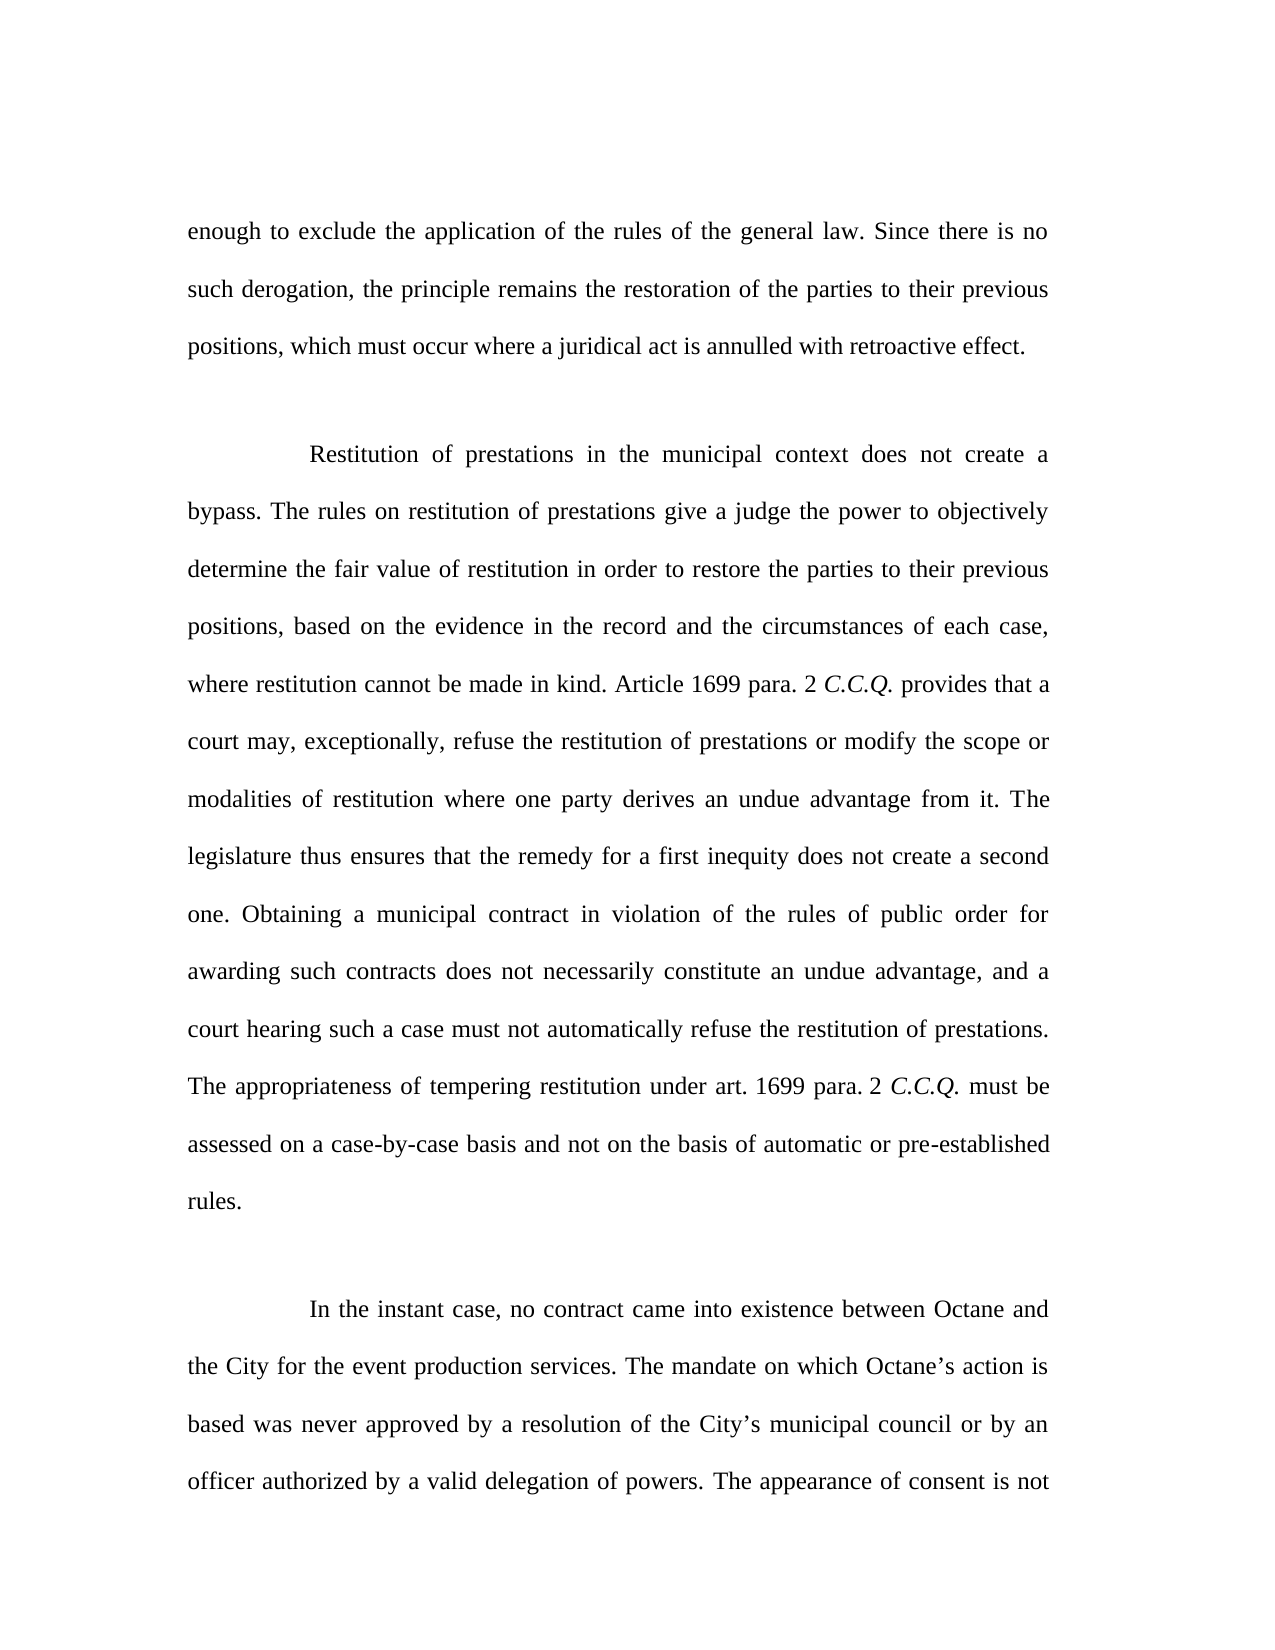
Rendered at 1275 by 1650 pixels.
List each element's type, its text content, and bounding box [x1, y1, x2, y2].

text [187, 1294, 1050, 1495]
text Restitution of prestations in the municipal context does not create a bypass. The rules on restitution of prestations give a judge the power to objectively determine the fair value of restitution in order to restore the parties to their previous positions, based on the evidence in the record and the circumstances of each case, where restitution cannot be made in kind. Article 1699 para. 2 C.C.Q. provides that a court may, exceptionally, refuse the restitution of prestations or modify the scope or modalities of restitution where one party derives an undue advantage from it. The legislature thus ensures that the remedy for a first inequity does not create a second one. Obtaining a municipal contract in violation of the rules of public order for awarding such contracts does not necessarily constitute an undue advantage, and a court hearing such a case must not automatically refuse the restitution of prestations. The appropriateness of tempering restitution under art. 1699 para. 2 C.C.Q. must be assessed on a case-by-case basis and not on the basis of automatic or pre-established rules. [187, 864, 1050, 1215]
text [187, 216, 1050, 360]
text Restitution of prestations in the municipal context does not create a bypass. The rules on restitution of prestations give a judge the power to objectively determine the fair value of restitution in order to restore the parties to their previous positions, based on the evidence in the record and the circumstances of each case, where restitution cannot be made in kind. Article 1699 para. 2 C.C.Q. provides that a court may, exceptionally, refuse the restitution of prestations or modify the scope or modalities of restitution where one party derives an undue advantage from it. The legislature thus ensures that the remedy for a first inequity does not create a second one. Obtaining a municipal contract in violation of the rules of public order for awarding such contracts does not necessarily constitute an undue advantage, and a court hearing such a case must not automatically refuse the restitution of prestations. The appropriateness of tempering restitution under art. 1699 para. 2 C.C.Q. must be assessed on a case-by-case basis and not on the basis of automatic or pre-established rules. [187, 439, 1050, 863]
